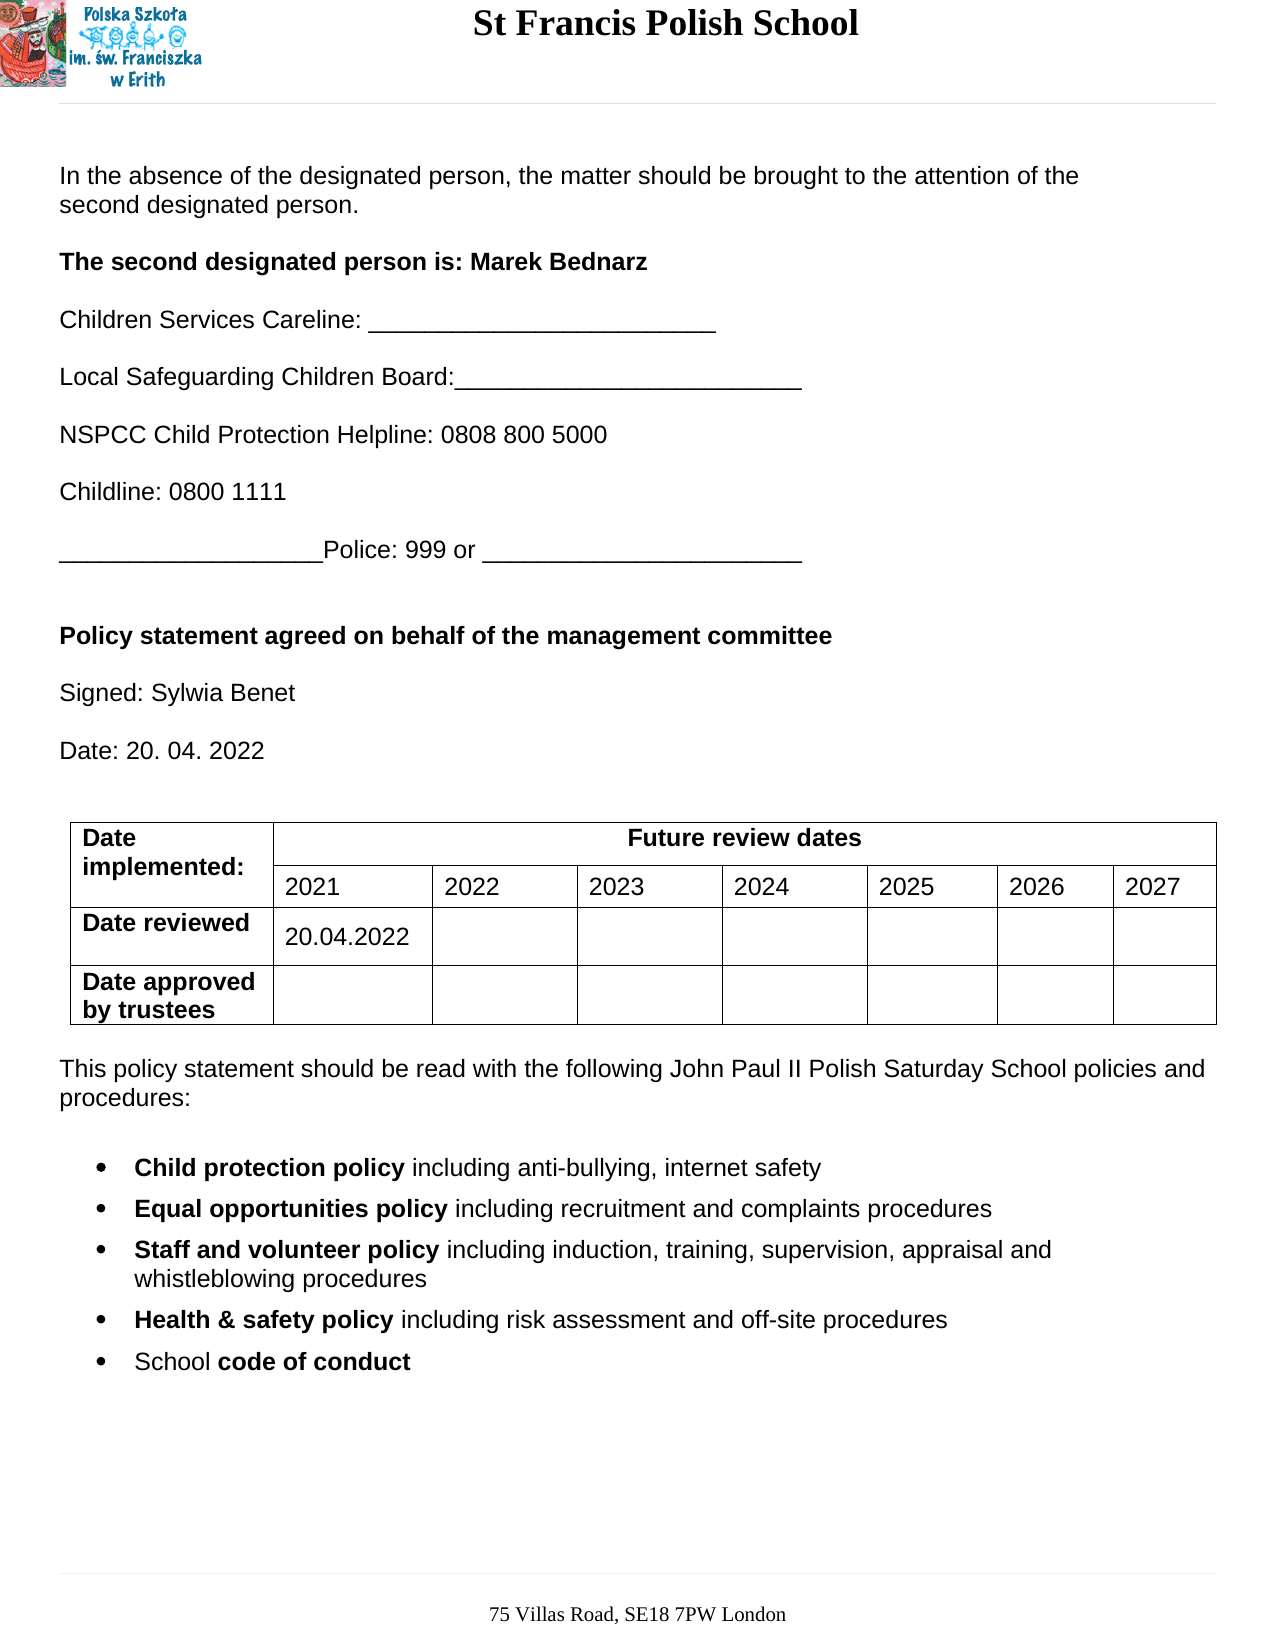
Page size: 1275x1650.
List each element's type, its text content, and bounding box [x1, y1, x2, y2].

text second designated person. [59, 190, 1216, 218]
text NSPCC Child Protection Helpline: 0808 800 5000 [59, 420, 1216, 448]
text The second designated person is: Marek Bednarz [59, 247, 1216, 276]
list Child protection policy including anti-bullying, internet safety [97, 1152, 1216, 1181]
table_cell [274, 966, 432, 1024]
text In the absence of the designated person, the matter should be brought to the attention of the [59, 161, 1216, 190]
table_cell 2021 [274, 866, 432, 907]
table_cell [433, 908, 577, 965]
list Staff and volunteer policy including induction, training, supervision, appraisal and whistleblowing procedures [97, 1235, 1216, 1293]
list School code of conduct [97, 1347, 1216, 1376]
table_cell Date reviewed [71, 908, 273, 965]
picture [139, 78, 144, 87]
table_cell Date approved by trustees [71, 966, 273, 1024]
text Policy statement agreed on behalf of the management committee [59, 621, 1216, 650]
table_cell 20.04.2022 [274, 908, 432, 965]
table_cell [868, 908, 997, 965]
table_cell [578, 908, 722, 965]
text Childline: 0800 1111 [59, 477, 1216, 506]
list Health & safety policy including risk assessment and off-site procedures [97, 1305, 1216, 1334]
text ___________________Police: 999 or _______________________ [59, 535, 1216, 563]
table_cell [433, 966, 577, 1024]
table_cell [1114, 908, 1216, 965]
picture [0, 0, 202, 87]
table_cell 2026 [998, 866, 1113, 907]
table_cell 2022 [433, 866, 577, 907]
text Signed: Sylwia Benet [59, 678, 1216, 707]
table_cell 2024 [723, 866, 867, 907]
table_header Future review dates [274, 823, 1216, 865]
table_cell [723, 908, 867, 965]
table_cell 2027 [1114, 866, 1216, 907]
table_cell [578, 966, 722, 1024]
table_cell [998, 966, 1113, 1024]
table_cell [868, 966, 997, 1024]
table_cell [998, 908, 1113, 965]
table_cell [1114, 966, 1216, 1024]
table_cell 2023 [578, 866, 722, 907]
table_header Date implemented: [71, 823, 273, 907]
text Children Services Careline: _________________________ [59, 305, 1216, 333]
list Equal opportunities policy including recruitment and complaints procedures [97, 1194, 1216, 1223]
text Local Safeguarding Children Board:_________________________ [59, 362, 1216, 391]
text This policy statement should be read with the following John Paul II Polish Saturday School policies and procedures: [59, 1054, 1216, 1111]
text Date: 20. 04. 2022 [59, 736, 1216, 765]
table_cell [723, 966, 867, 1024]
table_cell 2025 [868, 866, 997, 907]
